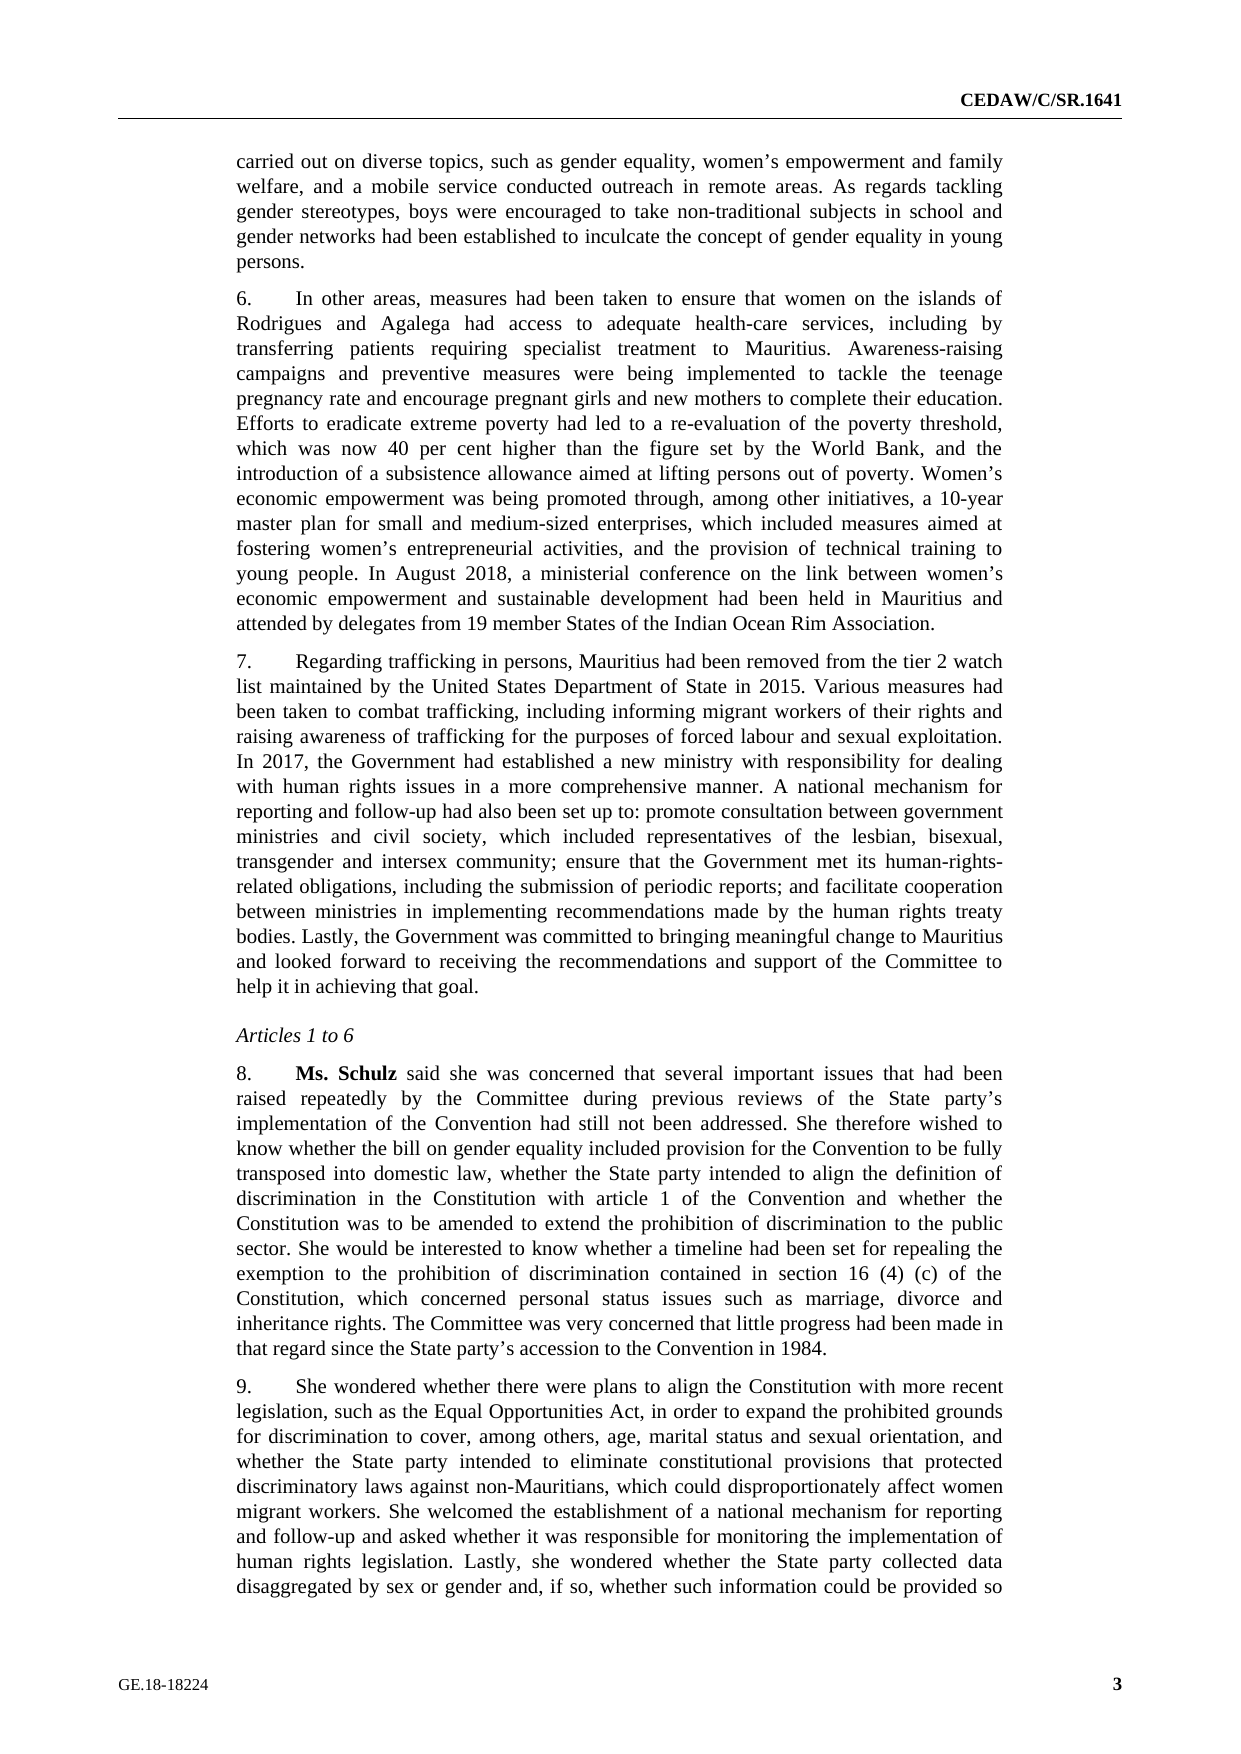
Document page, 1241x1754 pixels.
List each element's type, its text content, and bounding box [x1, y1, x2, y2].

list 8. Ms. Schulz said she was concerned that several important issues that had been raised repeatedly by the Committee during previous reviews of the State party’s implementation of the Convention had still not been addressed. She therefore wished to know whether the bill on gender equality included provision for the Convention to be fully transposed into domestic law, whether the State party intended to align the definition of discrimination in the Constitution with article 1 of the Convention and whether the Constitution was to be amended to extend the prohibition of discrimination to the public sector. She would be interested to know whether a timeline had been set for repealing the exemption to the prohibition of discrimination contained in section 16 (4) (c) of the Constitution, which concerned personal status issues such as marriage, divorce and inheritance rights. The Committee was very concerned that little progress had been made in that regard since the State party’s accession to the Convention in 1984. [236, 1060, 1004, 1360]
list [236, 1373, 1004, 1598]
list 7. Regarding trafficking in persons, Mauritius had been removed from the tier 2 watch list maintained by the United States Department of State in 2015. Various measures had been taken to combat trafficking, including informing migrant workers of their rights and raising awareness of trafficking for the purposes of forced labour and sexual exploitation. In 2017, the Government had established a new ministry with responsibility for dealing with human rights issues in a more comprehensive manner. A national mechanism for reporting and follow-up had also been set up to: promote consultation between government ministries and civil society, which included representatives of the lesbian, bisexual, transgender and intersex community; ensure that the Government met its human-rights-related obligations, including the submission of periodic reports; and facilitate cooperation between ministries in implementing recommendations made by the human rights treaty bodies. Lastly, the Government was committed to bringing meaningful change to Mauritius and looked forward to receiving the recommendations and support of the Committee to help it in achieving that goal. [236, 648, 1004, 998]
list 6. In other areas, measures had been taken to ensure that women on the islands of Rodrigues and Agalega had access to adequate health-care services, including by transferring patients requiring specialist treatment to Mauritius. Awareness-raising campaigns and preventive measures were being implemented to tackle the teenage pregnancy rate and encourage pregnant girls and new mothers to complete their education. Efforts to eradicate extreme poverty had led to a re-evaluation of the poverty threshold, which was now 40 per cent higher than the figure set by the World Bank, and the introduction of a subsistence allowance aimed at lifting persons out of poverty. Women’s economic empowerment was being promoted through, among other initiatives, a 10-year master plan for small and medium-sized enterprises, which included measures aimed at fostering women’s entrepreneurial activities, and the provision of technical training to young people. In August 2018, a ministerial conference on the link between women’s economic empowerment and sustainable development had been held in Mauritius and attended by delegates from 19 member States of the Indian Ocean Rim Association. [236, 285, 1004, 635]
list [236, 148, 1004, 273]
text Articles 1 to 6 [118, 1023, 1004, 1048]
